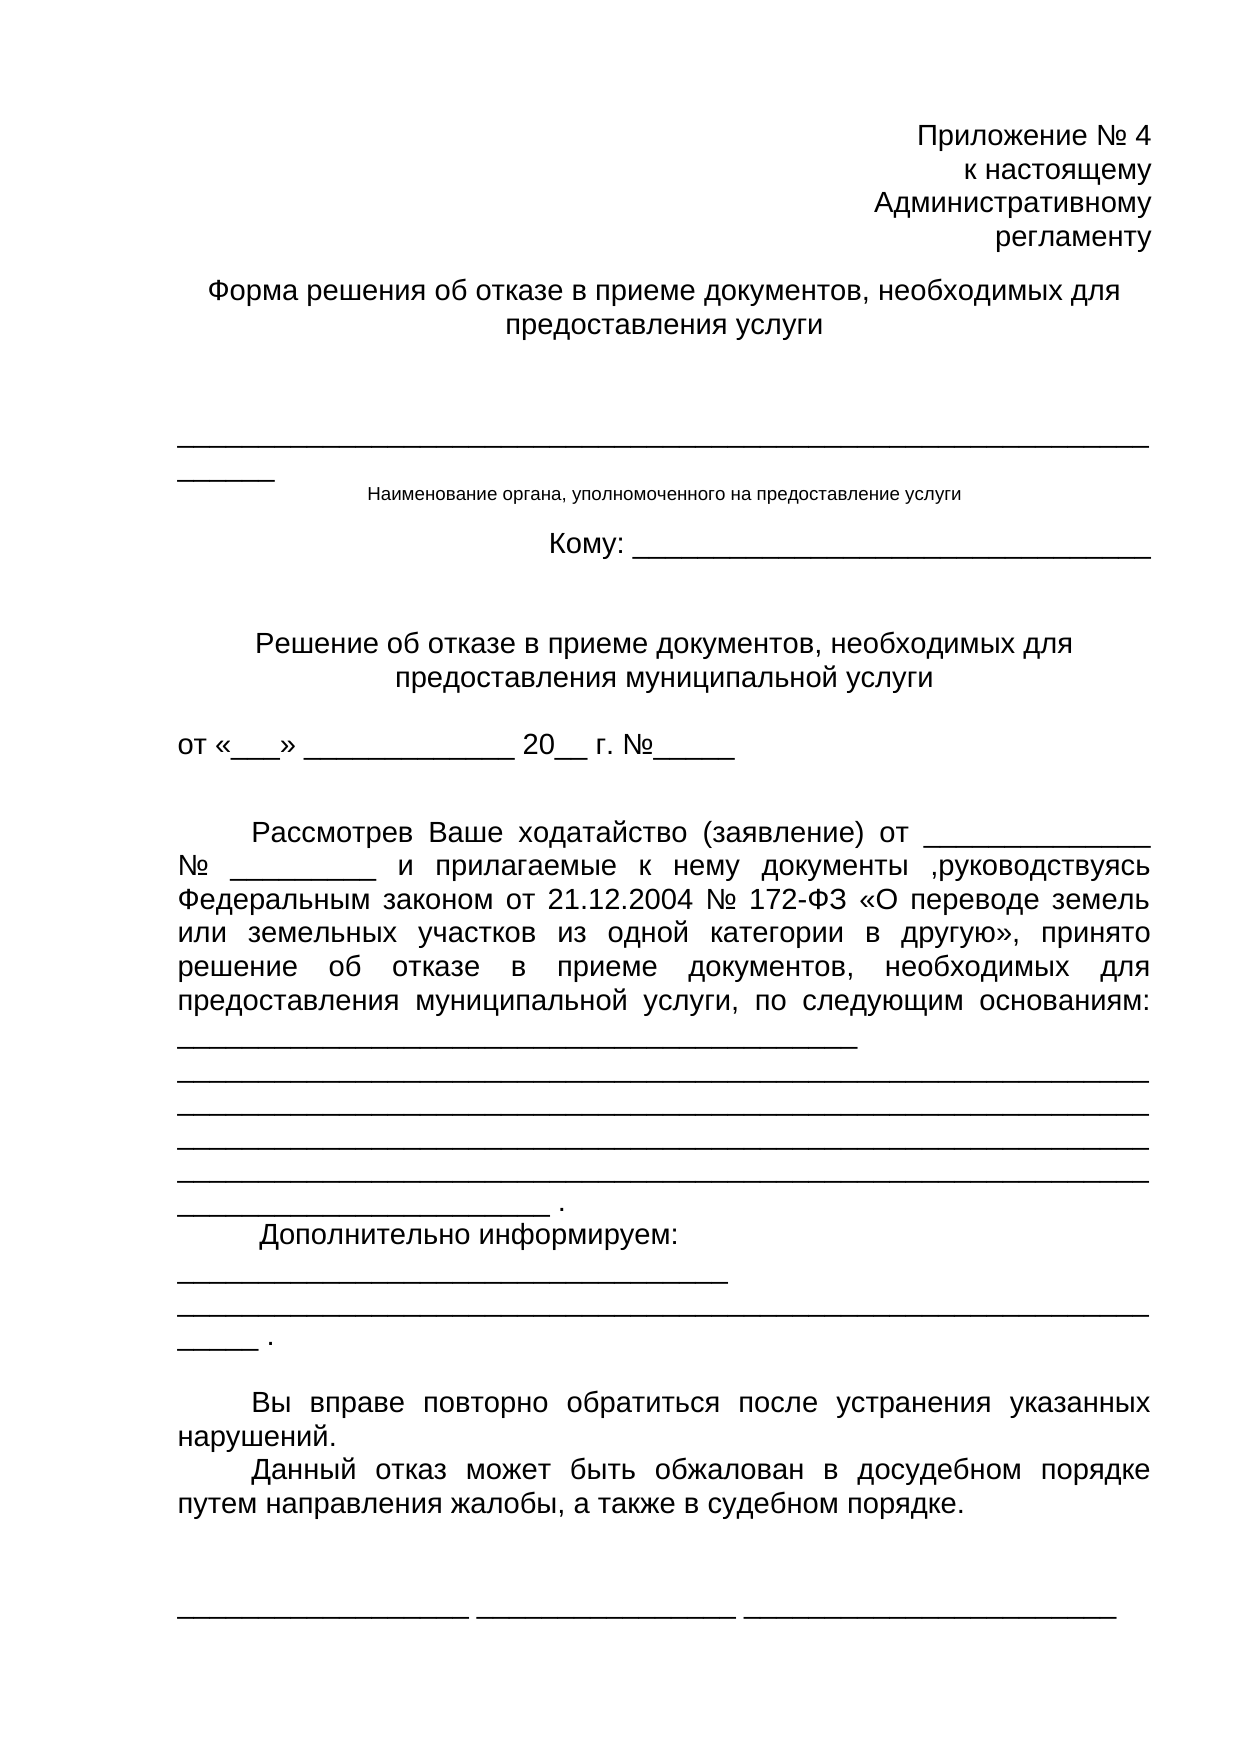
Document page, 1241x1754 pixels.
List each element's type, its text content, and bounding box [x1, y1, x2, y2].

text Наименование органа, уполномоченного на предоставление услуги [177, 482, 1152, 504]
text к настоящему [177, 152, 1152, 185]
text Дополнительно информируем: __________________________________ _________________________________________________________________ . [177, 1217, 1152, 1351]
text __________________ ________________ _______________________ [177, 1586, 1152, 1620]
text Рассмотрев Ваше ходатайство (заявление) от ______________ № _________ и прилагаемые к нему документы ,руководствуясь Федеральным законом от 21.12.2004 № 172-ФЗ «О переводе земель или земельных участков из одной категории в другую», принято решение об отказе в приеме документов, необходимых для предоставления муниципальной услуги, по следующим основаниям: __________________________________________ _______________________________________________________________________________________________________________________________________________________________________________________________________________________________________________________________________ . [177, 815, 1152, 1217]
text от «___» _____________ 20__ г. №_____ [177, 727, 1152, 760]
text Приложение № 4 [177, 118, 1152, 152]
text Административному [177, 185, 1152, 219]
text __________________________________________________________________ [177, 415, 1152, 482]
text Данный отказ может быть обжалован в досудебном порядке путем направления жалобы, а также в судебном порядке. [177, 1452, 1152, 1519]
text Форма решения об отказе в приеме документов, необходимых для предоставления услуги [177, 273, 1152, 340]
text регламенту [177, 219, 1152, 252]
text Кому: ________________________________ [177, 526, 1152, 559]
text Решение об отказе в приеме документов, необходимых для предоставления муниципальной услуги [177, 626, 1152, 693]
text Вы вправе повторно обратиться после устранения указанных нарушений. [177, 1385, 1152, 1452]
